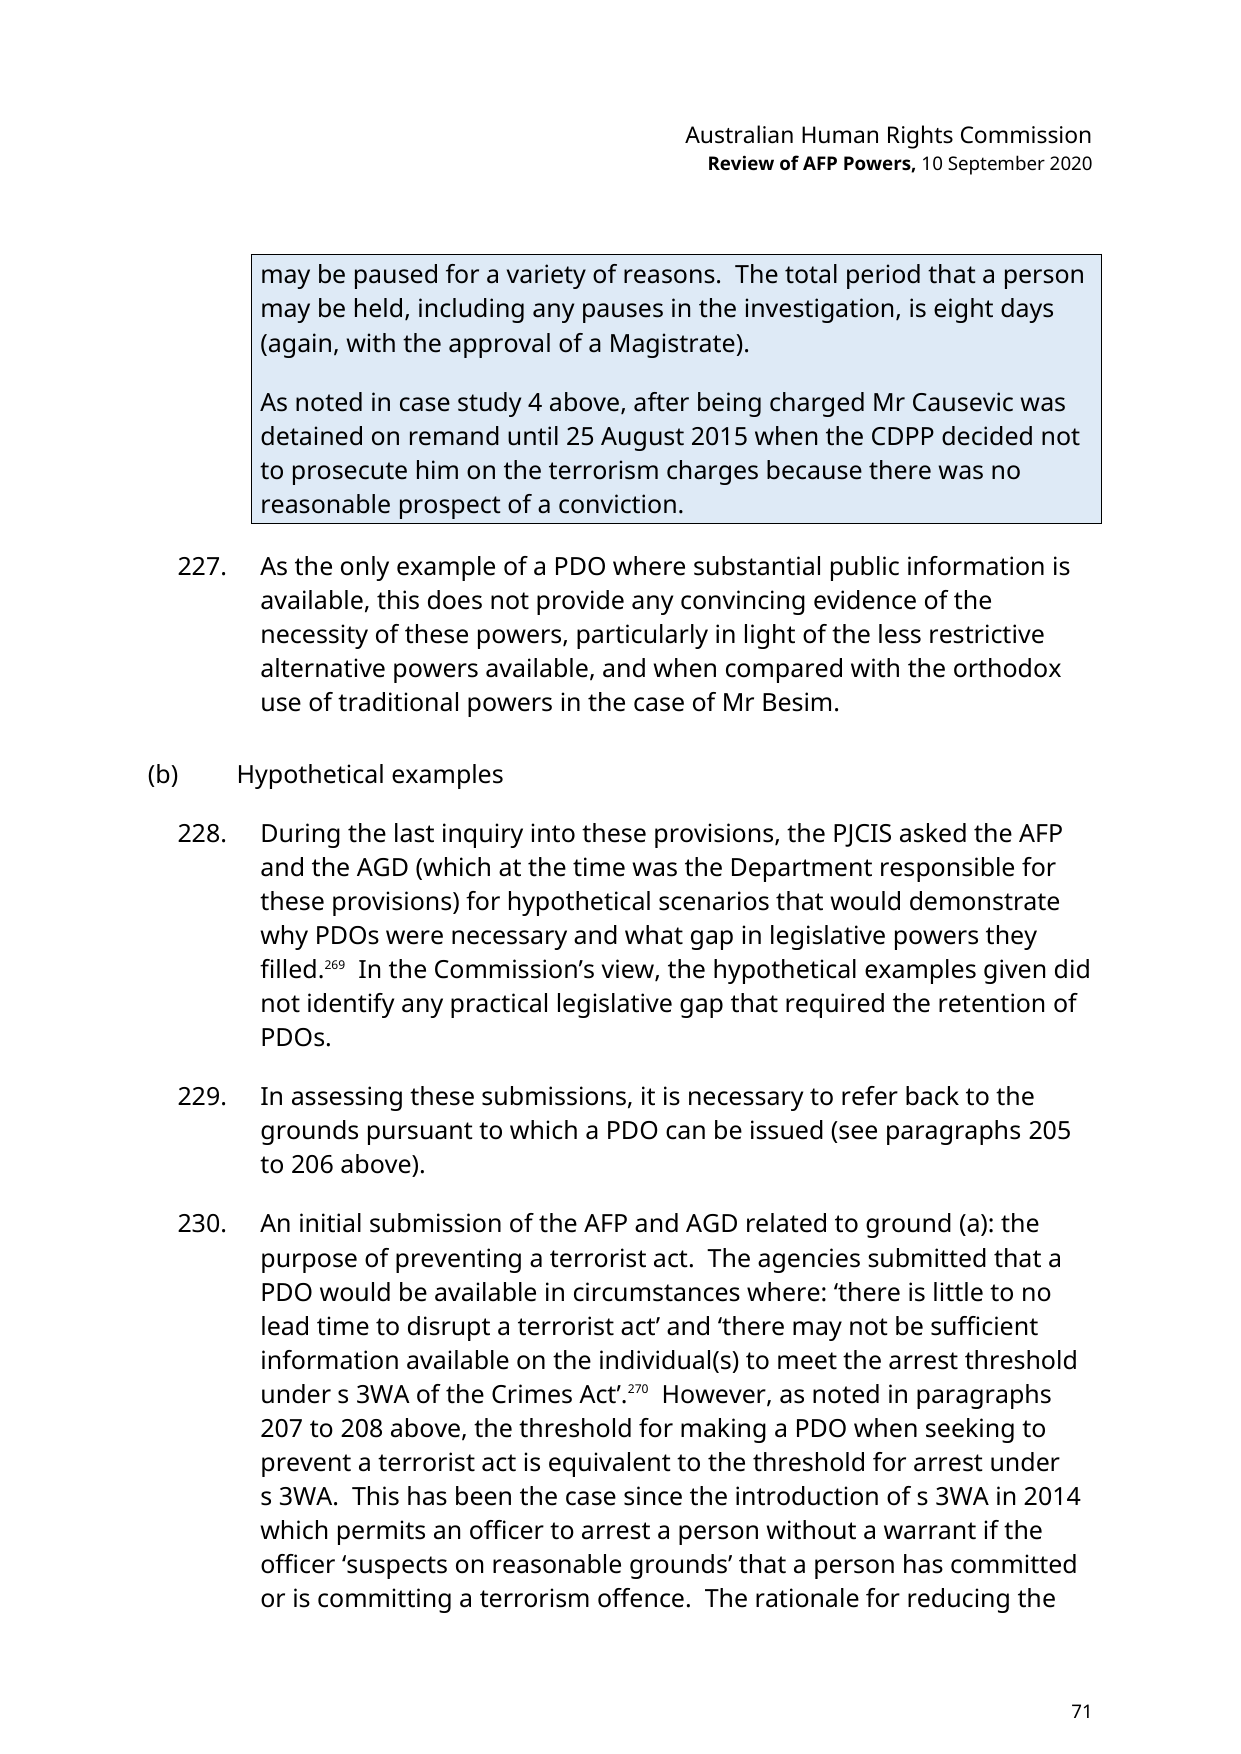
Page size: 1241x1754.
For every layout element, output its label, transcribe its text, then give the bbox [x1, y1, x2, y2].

list As the only example of a PDO where substantial public information is available, this does not provide any convincing evidence of the necessity of these powers, particularly in light of the less restrictive alternative powers available, and when compared with the orthodox use of traditional powers in the case of Mr Besim. [177, 549, 1092, 719]
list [252, 255, 1101, 359]
list In assessing these submissions, it is necessary to refer back to the grounds pursuant to which a PDO can be issued (see paragraphs 205 to 206 above). [177, 1079, 1092, 1181]
subtitle Hypothetical examples [148, 756, 1092, 791]
list As noted in case study 4 above, after being charged Mr Causevic was detained on remand until 25 August 2015 when the CDPP decided not to prosecute him on the terrorism charges because there was no reasonable prospect of a conviction. [252, 381, 1101, 523]
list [177, 1206, 1092, 1615]
list During the last inquiry into these provisions, the PJCIS asked the AFP and the AGD (which at the time was the Department responsible for these provisions) for hypothetical scenarios that would demonstrate why PDOs were necessary and what gap in legislative powers they filled. In the Commission’s view, the hypothetical examples given did not identify any practical legislative gap that required the retention of PDOs. [177, 816, 1092, 1054]
